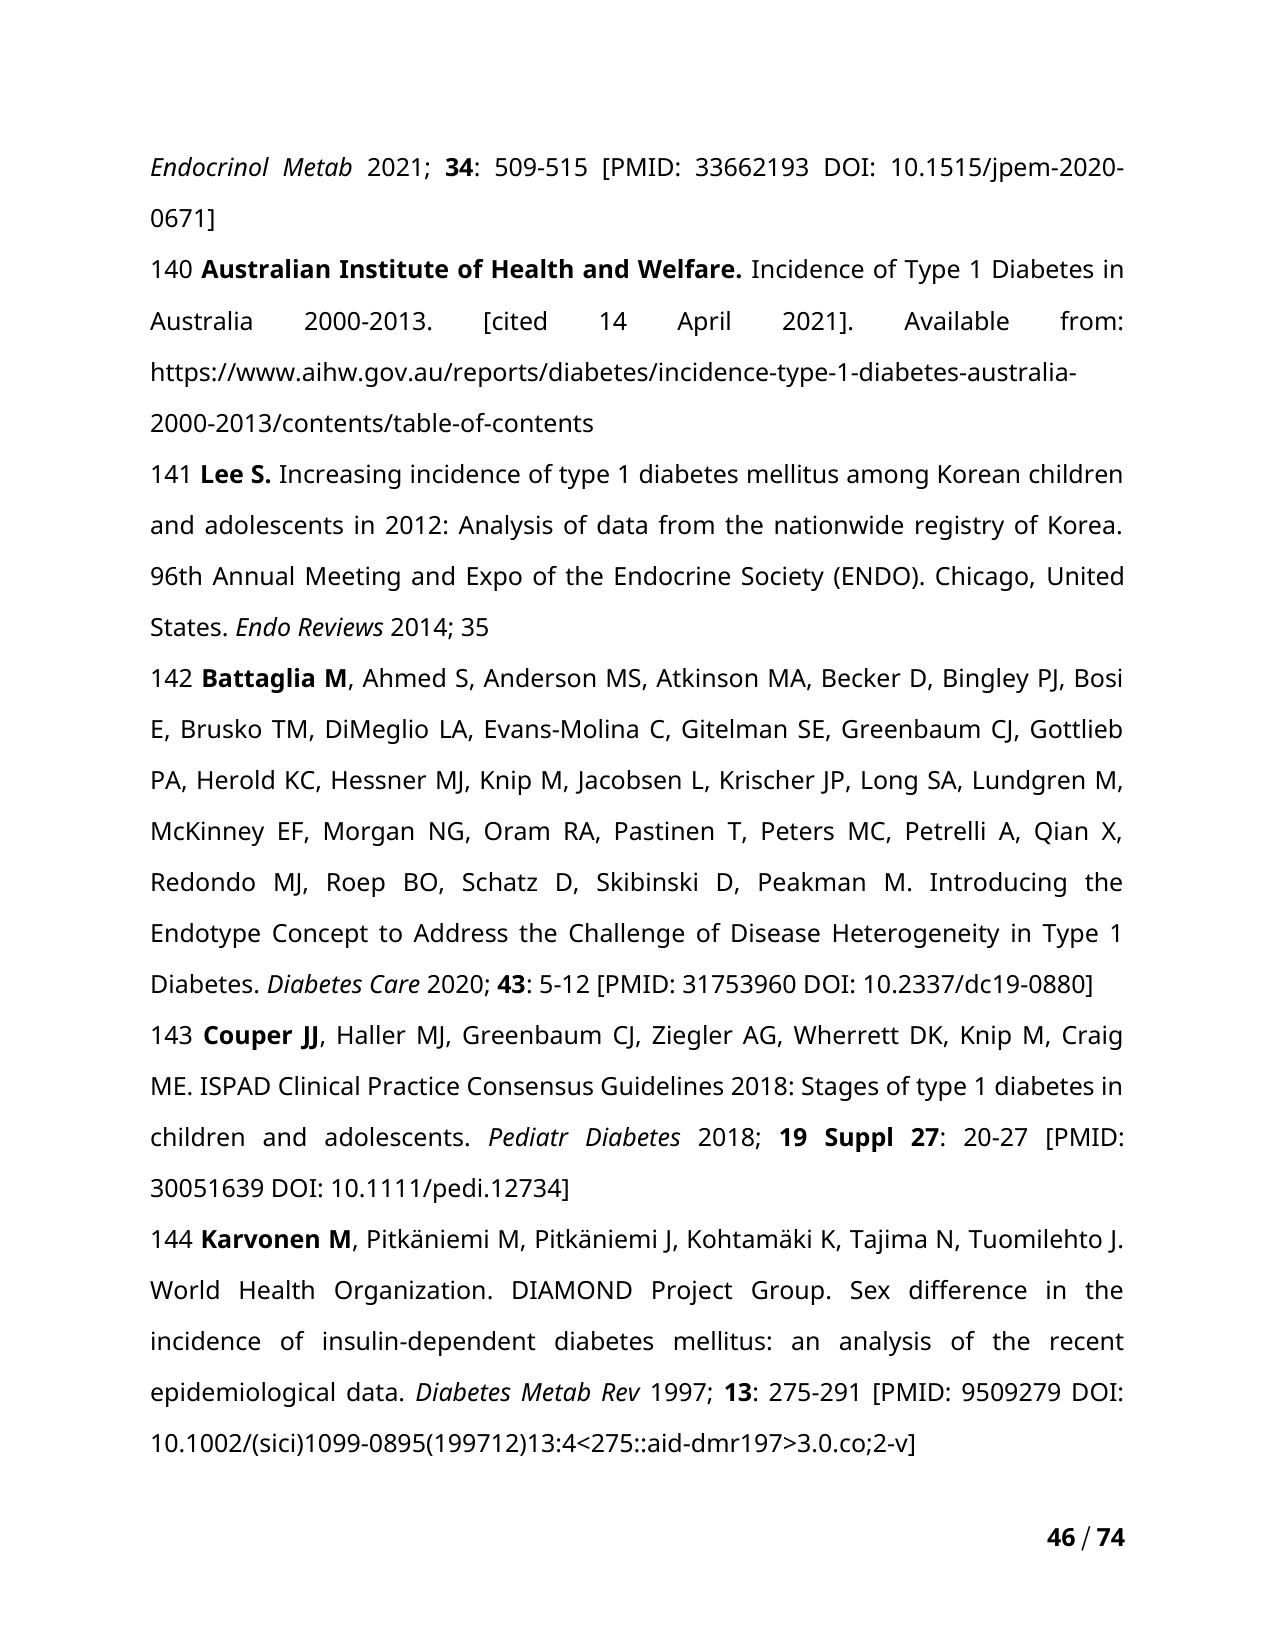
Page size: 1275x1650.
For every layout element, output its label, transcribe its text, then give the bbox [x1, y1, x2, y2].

text 140 Australian Institute of Health and Welfare. Incidence of Type 1 Diabetes in Australia 2000-2013. [cited 14 April 2021]. Available from: https://www.aihw.gov.au/reports/diabetes/incidence-type-1-diabetes-australia-2000-2013/contents/table-of-contents [150, 252, 1125, 439]
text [150, 150, 1125, 235]
text 142 Battaglia M, Ahmed S, Anderson MS, Atkinson MA, Becker D, Bingley PJ, Bosi E, Brusko TM, DiMeglio LA, Evans-Molina C, Gitelman SE, Greenbaum CJ, Gottlieb PA, Herold KC, Hessner MJ, Knip M, Jacobsen L, Krischer JP, Long SA, Lundgren M, McKinney EF, Morgan NG, Oram RA, Pastinen T, Peters MC, Petrelli A, Qian X, Redondo MJ, Roep BO, Schatz D, Skibinski D, Peakman M. Introducing the Endotype Concept to Address the Challenge of Disease Heterogeneity in Type 1 Diabetes. Diabetes Care 2020; 43: 5-12 [PMID: 31753960 DOI: 10.2337/dc19-0880] [150, 660, 1125, 1001]
text 141 Lee S. Increasing incidence of type 1 diabetes mellitus among Korean children and adolescents in 2012: Analysis of data from the nationwide registry of Korea. 96th Annual Meeting and Expo of the Endocrine Society (ENDO). Chicago, United States. Endo Reviews 2014; 35 [150, 456, 1125, 643]
text 143 Couper JJ, Haller MJ, Greenbaum CJ, Ziegler AG, Wherrett DK, Knip M, Craig ME. ISPAD Clinical Practice Consensus Guidelines 2018: Stages of type 1 diabetes in children and adolescents. Pediatr Diabetes 2018; 19 Suppl 27: 20-27 [PMID: 30051639 DOI: 10.1111/pedi.12734] [150, 1018, 1125, 1205]
text 144 Karvonen M, Pitkäniemi M, Pitkäniemi J, Kohtamäki K, Tajima N, Tuomilehto J. World Health Organization. DIAMOND Project Group. Sex difference in the incidence of insulin-dependent diabetes mellitus: an analysis of the recent epidemiological data. Diabetes Metab Rev 1997; 13: 275-291 [PMID: 9509279 DOI: 10.1002/(sici)1099-0895(199712)13:4<275::aid-dmr197>3.0.co;2-v] [150, 1222, 1125, 1460]
